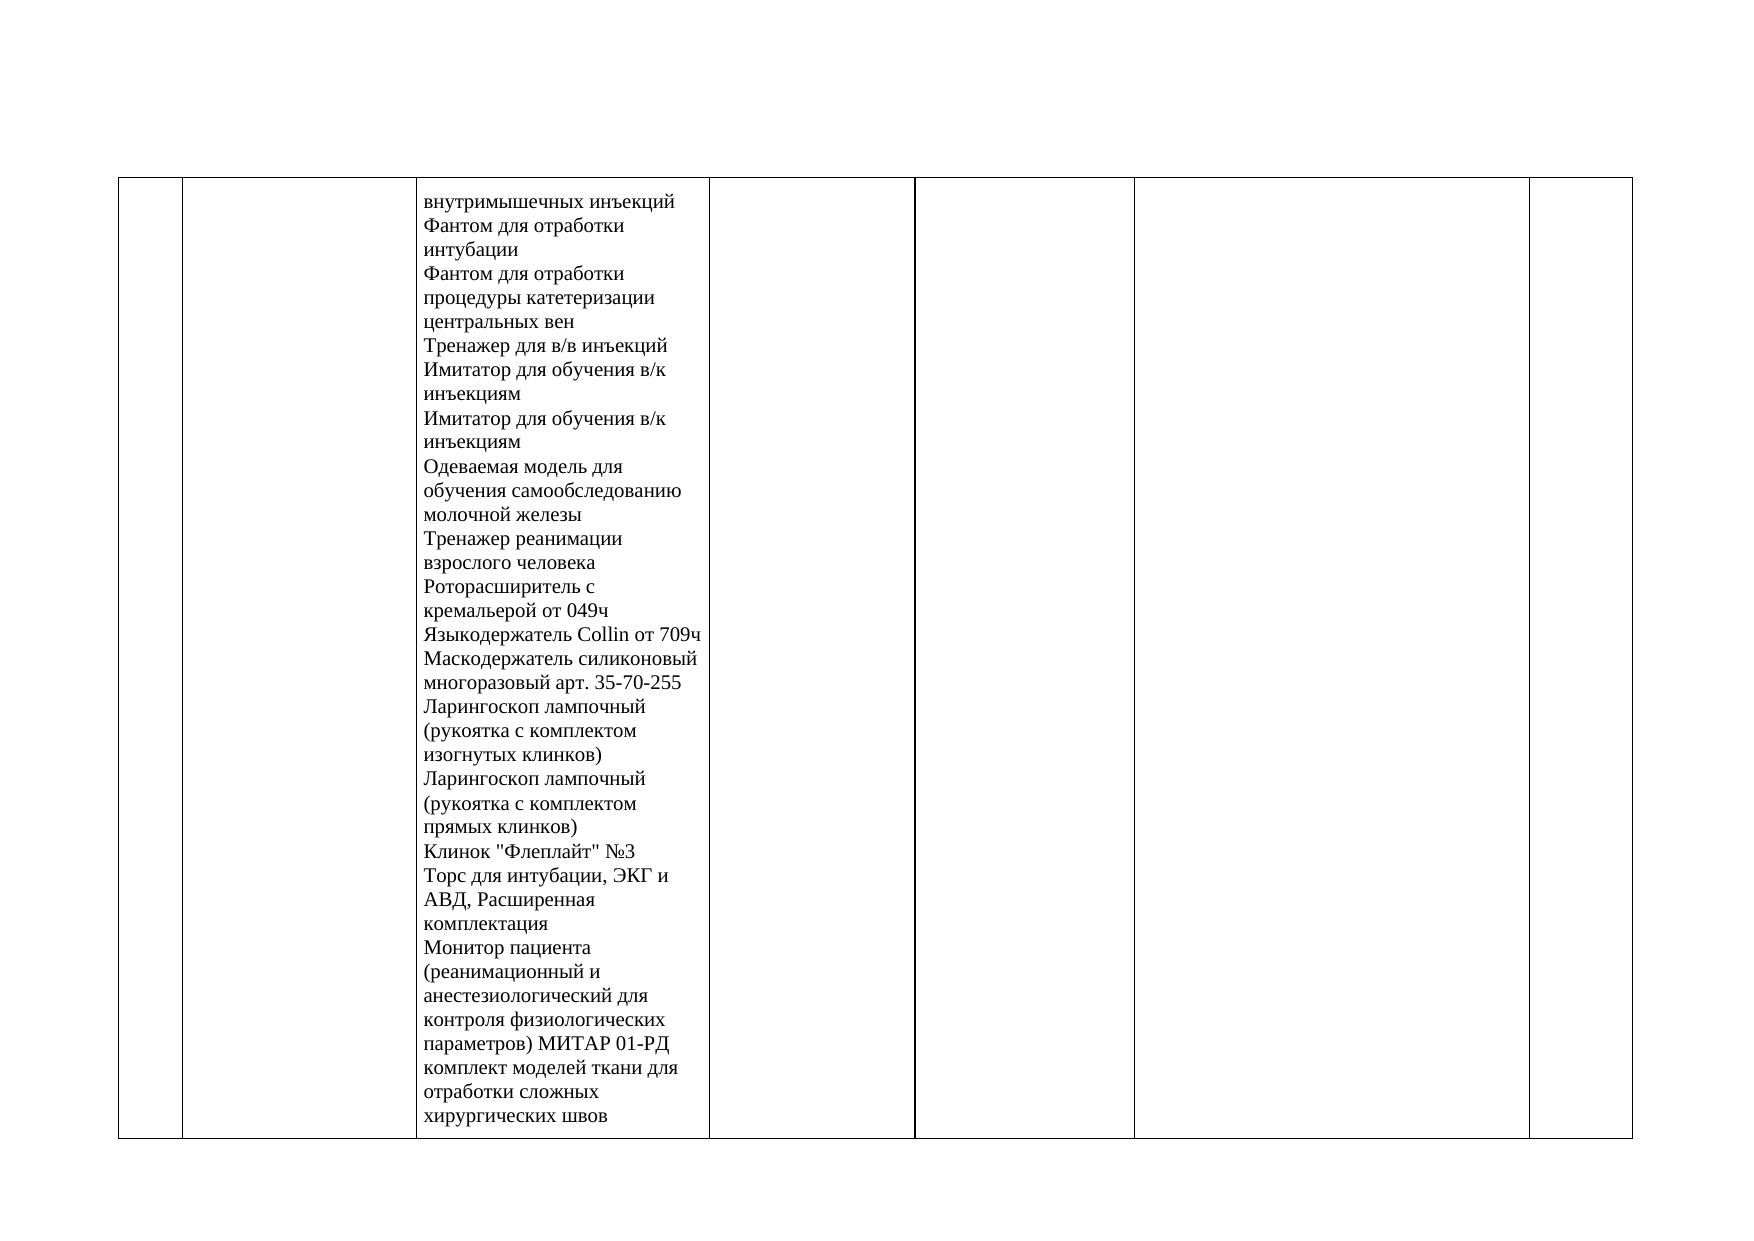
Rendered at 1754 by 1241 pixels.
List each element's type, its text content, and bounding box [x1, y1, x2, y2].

table_cell X [1530, 178, 1632, 1138]
table_cell [119, 178, 182, 1138]
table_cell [1135, 178, 1529, 1138]
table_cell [710, 178, 914, 1138]
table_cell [183, 178, 416, 1138]
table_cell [916, 178, 1134, 1138]
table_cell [417, 178, 709, 1138]
